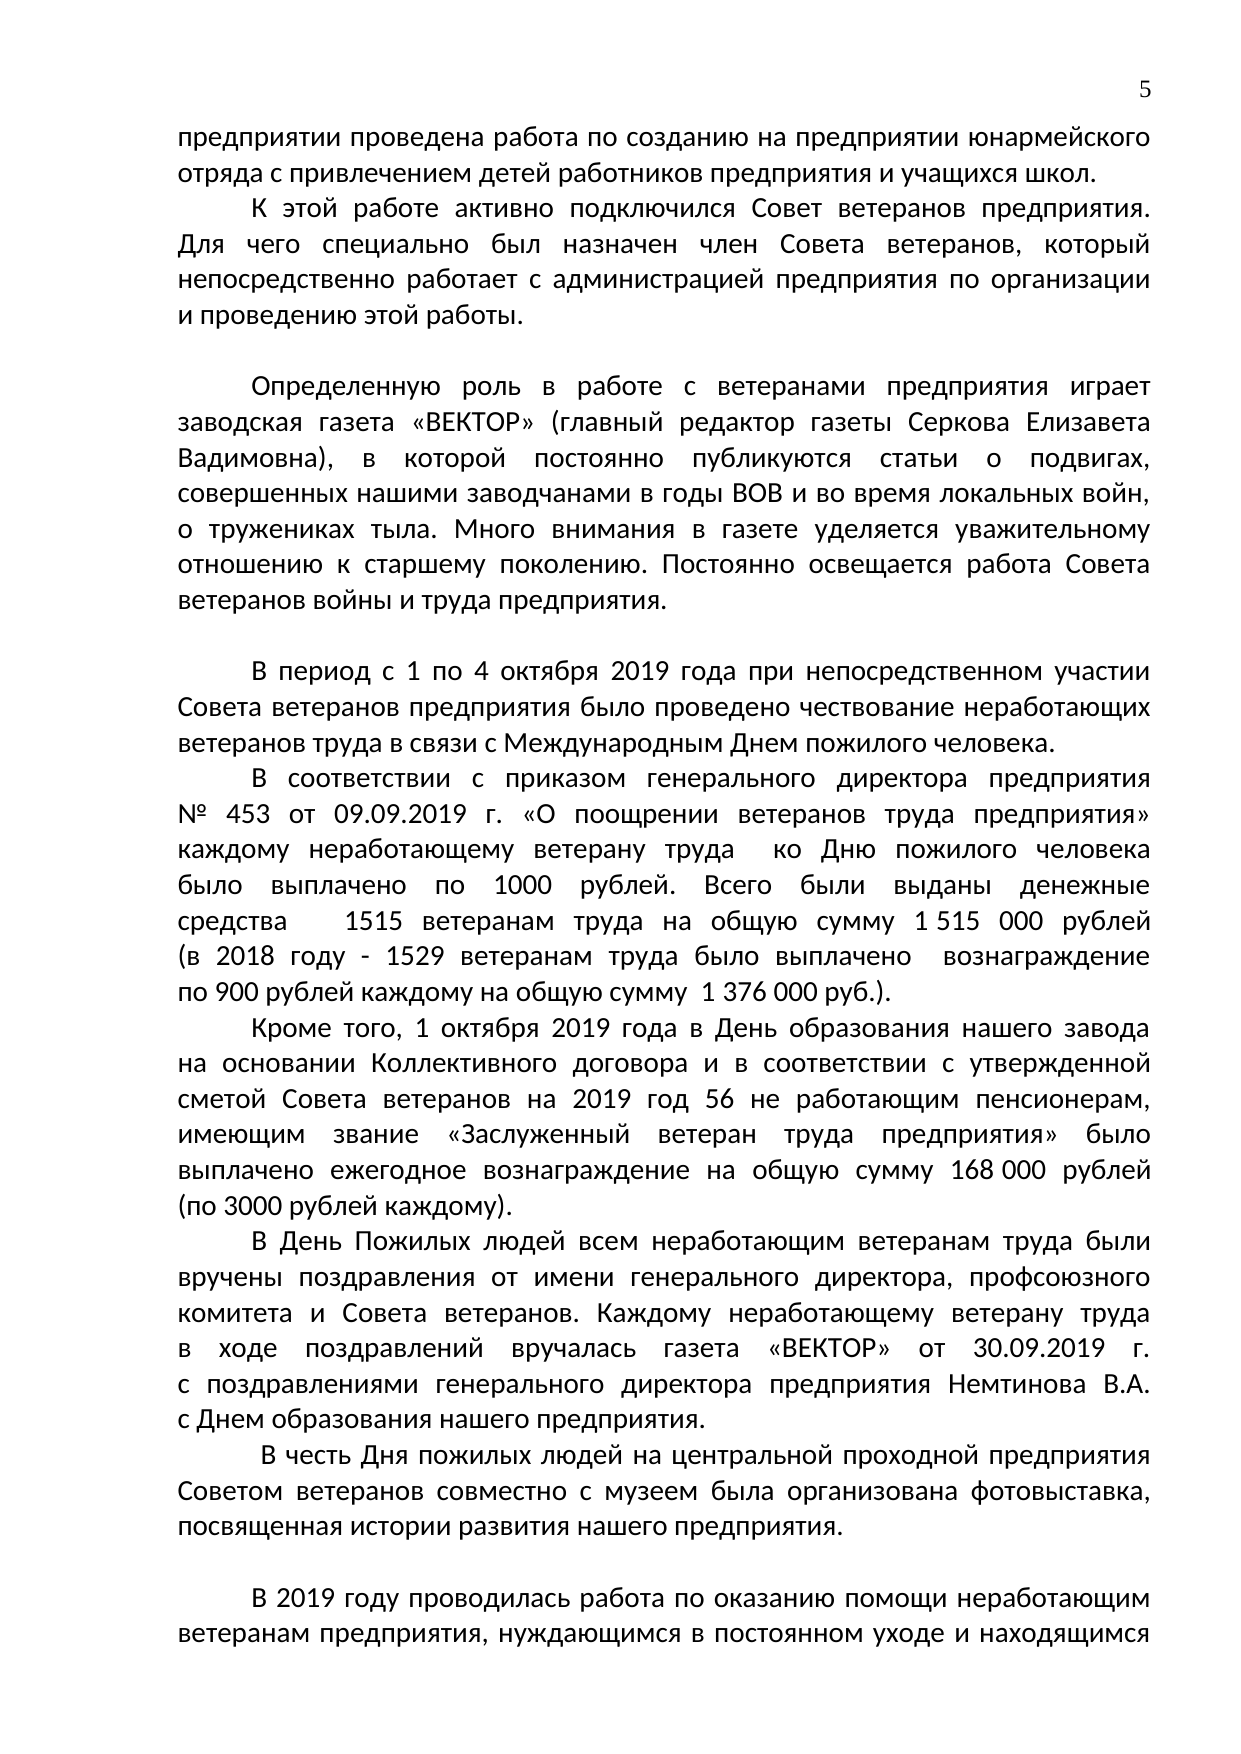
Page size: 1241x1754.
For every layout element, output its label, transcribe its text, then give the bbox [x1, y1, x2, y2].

text Определенную роль в работе с ветеранами предприятия играет заводская газета «ВЕКТОР» (главный редактор газеты Серкова Елизавета Вадимовна), в которой постоянно публикуются статьи о подвигах, совершенных нашими заводчанами в годы ВОВ и во время локальных войн, о тружениках тыла. Много внимания в газете уделяется уважительному отношению к старшему поколению. Постоянно освещается работа Совета ветеранов войны и труда предприятия. [177, 367, 1152, 617]
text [177, 1579, 1152, 1650]
text В День Пожилых людей всем неработающим ветеранам труда были вручены поздравления от имени генерального директора, профсоюзного комитета и Совета ветеранов. Каждому неработающему ветерану труда в ходе поздравлений вручалась газета «ВЕКТОР» от 30.09.2019 г. с поздравлениями генерального директора предприятия Немтинова В.А. с Днем образования нашего предприятия. [177, 1222, 1152, 1436]
text В соответствии с приказом генерального директора предприятия № 453 от 09.09.2019 г. «О поощрении ветеранов труда предприятия» каждому неработающему ветерану труда ко Дню пожилого человека было выплачено по 1000 рублей. Всего были выданы денежные средства 1515 ветеранам труда на общую сумму 1 515 000 рублей (в 2018 году - 1529 ветеранам труда было выплачено вознаграждение по 900 рублей каждому на общую сумму 1 376 000 руб.). [177, 759, 1152, 1009]
text Кроме того, 1 октября 2019 года в День образования нашего завода на основании Коллективного договора и в соответствии с утвержденной сметой Совета ветеранов на 2019 год 56 не работающим пенсионерам, имеющим звание «Заслуженный ветеран труда предприятия» было выплачено ежегодное вознаграждение на общую сумму 168 000 рублей (по 3000 рублей каждому). [177, 1009, 1152, 1222]
text В честь Дня пожилых людей на центральной проходной предприятия Советом ветеранов совместно с музеем была организована фотовыставка, посвященная истории развития нашего предприятия. [177, 1436, 1152, 1543]
text К этой работе активно подключился Совет ветеранов предприятия. Для чего специально был назначен член Совета ветеранов, который непосредственно работает с администрацией предприятия по организации и проведению этой работы. [177, 189, 1152, 332]
text В период с 1 по 4 октября 2019 года при непосредственном участии Совета ветеранов предприятия было проведено чествование неработающих ветеранов труда в связи с Международным Днем пожилого человека. [177, 652, 1152, 759]
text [177, 118, 1152, 189]
